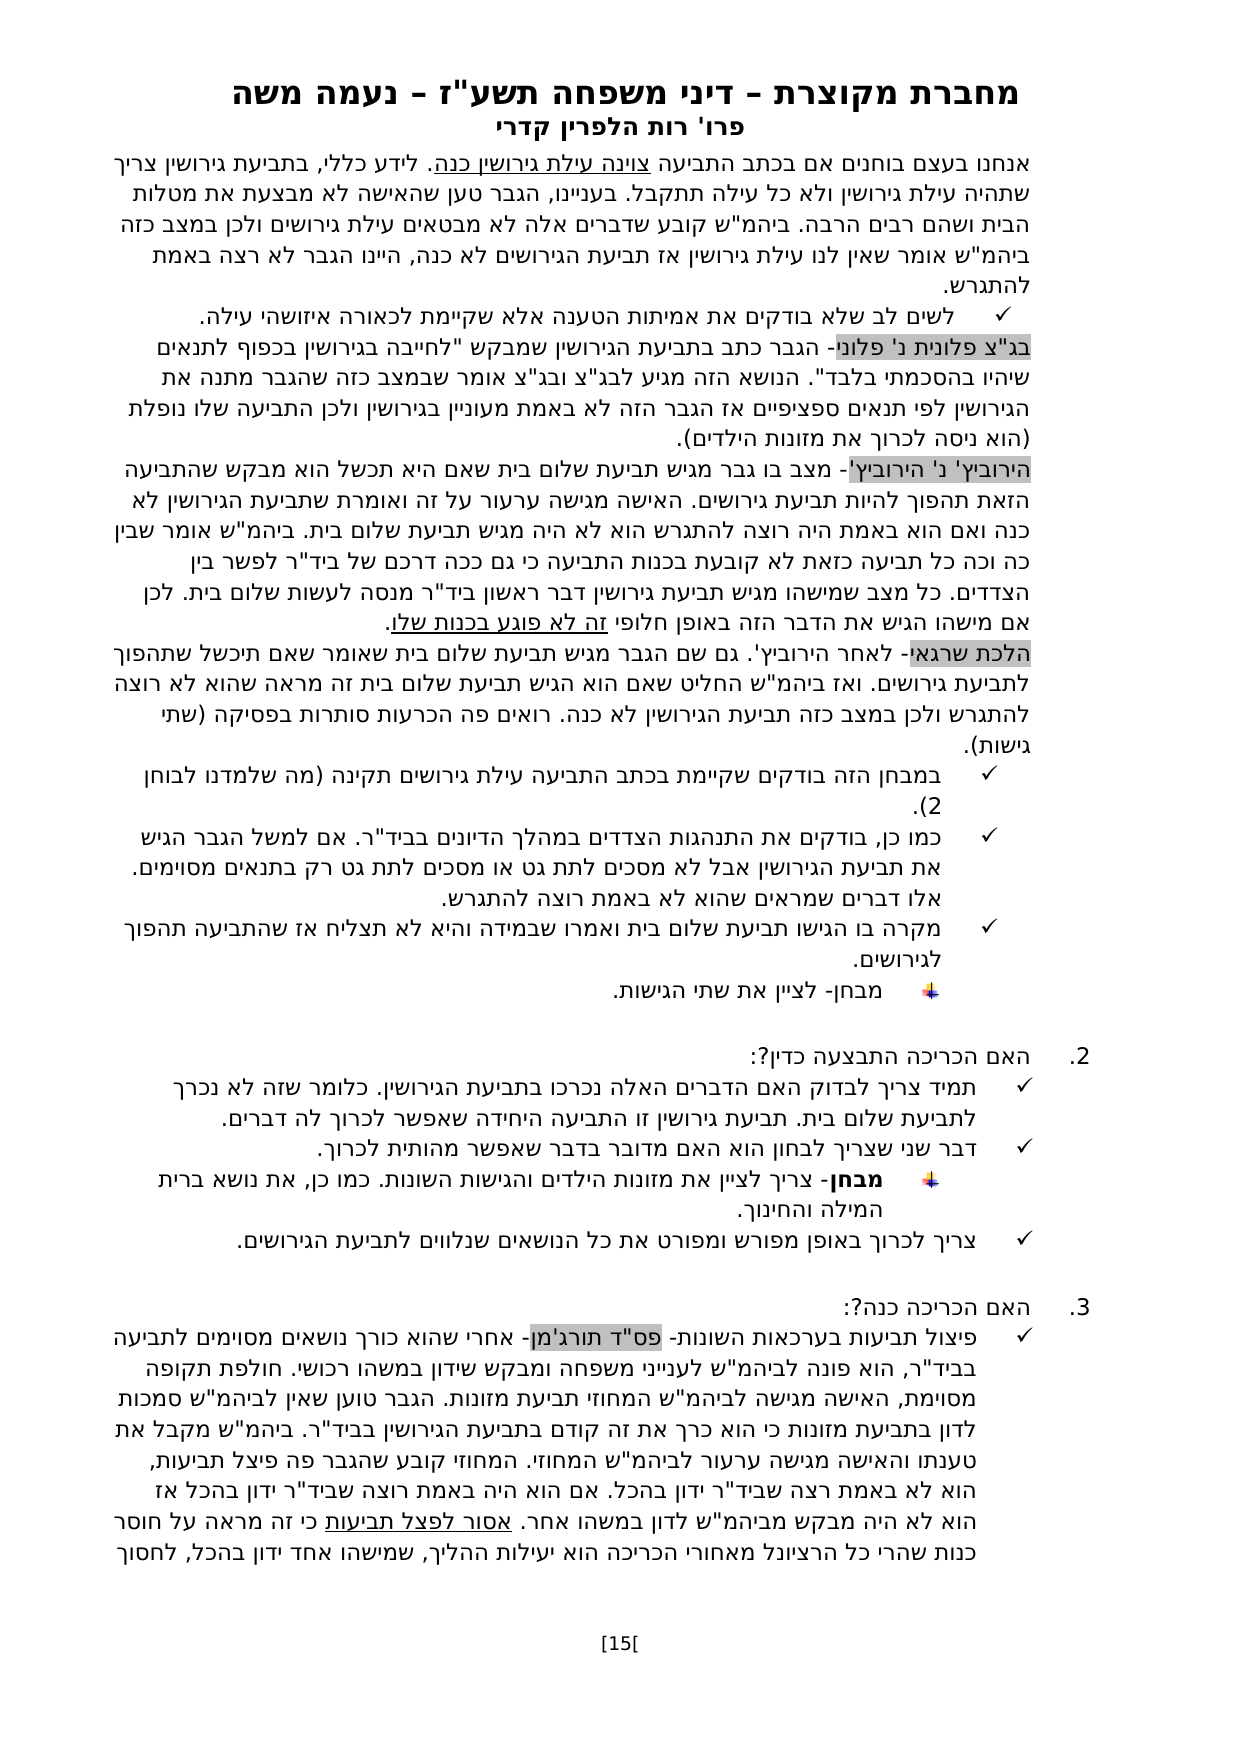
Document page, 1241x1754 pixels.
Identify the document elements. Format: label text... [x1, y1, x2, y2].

list מקרה בו הגישו תביעת שלום בית ואמרו שבמידה והיא לא תצליח אז שהתביעה תהפוך לגירושים. [112, 916, 980, 973]
list אנחנו בעצם בוחנים אם בכתב התביעה צוינה עילת גירושין כנה. לידע כללי, בתביעת גירושין צריך שתהיה עילת גירושין ולא כל עילה תתקבל. בעניינו, הגבר טען שהאישה לא מבצעת את מטלות הבית ושהם רבים הרבה. ביהמ"ש קובע שדברים אלה לא מבטאים עילת גירושים ולכן במצב כזה ביהמ"ש אומר שאין לנו עילת גירושין אז תביעת הגירושים לא כנה, היינו הגבר לא רצה באמת להתגרש. [112, 150, 1031, 299]
list בג"צ פלונית נ' פלוני- הגבר כתב בתביעת הגירושין שמבקש "לחייבה בגירושין בכפוף לתנאים שיהיו בהסכמתי בלבד". הנושא הזה מגיע לבג"צ ובג"צ אומר שבמצב כזה שהגבר מתנה את הגירושין לפי תנאים ספציפיים אז הגבר הזה לא באמת מעוניין בגירושין ולכן התביעה שלו נופלת (הוא ניסה לכרוך את מזונות הילדים). [112, 334, 1031, 452]
list הלכת שרגאי- לאחר הירוביץ'. גם שם הגבר מגיש תביעת שלום בית שאומר שאם תיכשל שתהפוך לתביעת גירושים. ואז ביהמ"ש החליט שאם הוא הגיש תביעת שלום בית זה מראה שהוא לא רוצה להתגרש ולכן במצב כזה תביעת הגירושין לא כנה. רואים פה הכרעות סותרות בפסיקה (שתי גישות). [112, 640, 1031, 758]
list הירוביץ' נ' הירוביץ'- מצב בו גבר מגיש תביעת שלום בית שאם היא תכשל הוא מבקש שהתביעה הזאת תהפוך להיות תביעת גירושים. האישה מגישה ערעור על זה ואומרת שתביעת הגירושין לא כנה ואם הוא באמת היה רוצה להתגרש הוא לא היה מגיש תביעת שלום בית. ביהמ"ש אומר שבין כה וכה כל תביעה כזאת לא קובעת בכנות התביעה כי גם ככה דרכם של ביד"ר לפשר בין הצדדים. כל מצב שמישהו מגיש תביעת גירושין דבר ראשון ביד"ר מנסה לעשות שלום בית. לכן אם מישהו הגיש את הדבר הזה באופן חלופי זה לא פוגע בכנות שלו. [112, 456, 1031, 636]
list מבחן- לציין את שתי הגישות. [112, 977, 921, 1003]
list מבחן- צריך לציין את מזונות הילדים והגישות השונות. כמו כן, את נושא ברית המילה והחינוך. [112, 1166, 921, 1223]
list לשים לב שלא בודקים את אמיתות הטענה אלא שקיימת לכאורה איזושהי עילה. [112, 303, 994, 330]
list האם הכריכה כנה?: [112, 1294, 1069, 1320]
picture [922, 1170, 939, 1188]
list כמו כן, בודקים את התנהגות הצדדים במהלך הדיונים בביד"ר. אם למשל הגבר הגיש את תביעת הגירושין אבל לא מסכים לתת גט או מסכים לתת גט רק בתנאים מסוימים. אלו דברים שמראים שהוא לא באמת רוצה להתגרש. [112, 824, 980, 912]
list תמיד צריך לבדוק האם הדברים האלה נכרכו בתביעת הגירושין. כלומר שזה לא נכרך לתביעת שלום בית. תביעת גירושין זו התביעה היחידה שאפשר לכרוך לה דברים. [112, 1074, 1015, 1131]
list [112, 1324, 1015, 1565]
list צריך לכרוך באופן מפורש ומפורט את כל הנושאים שנלווים לתביעת הגירושים. [112, 1227, 1015, 1254]
picture [922, 981, 939, 999]
list דבר שני שצריך לבחון הוא האם מדובר בדבר שאפשר מהותית לכרוך. [112, 1135, 1015, 1162]
list האם הכריכה התבצעה כדין?: [112, 1043, 1069, 1070]
list במבחן הזה בודקים שקיימת בכתב התביעה עילת גירושים תקינה (מה שלמדנו לבוחן 2). [112, 762, 980, 820]
